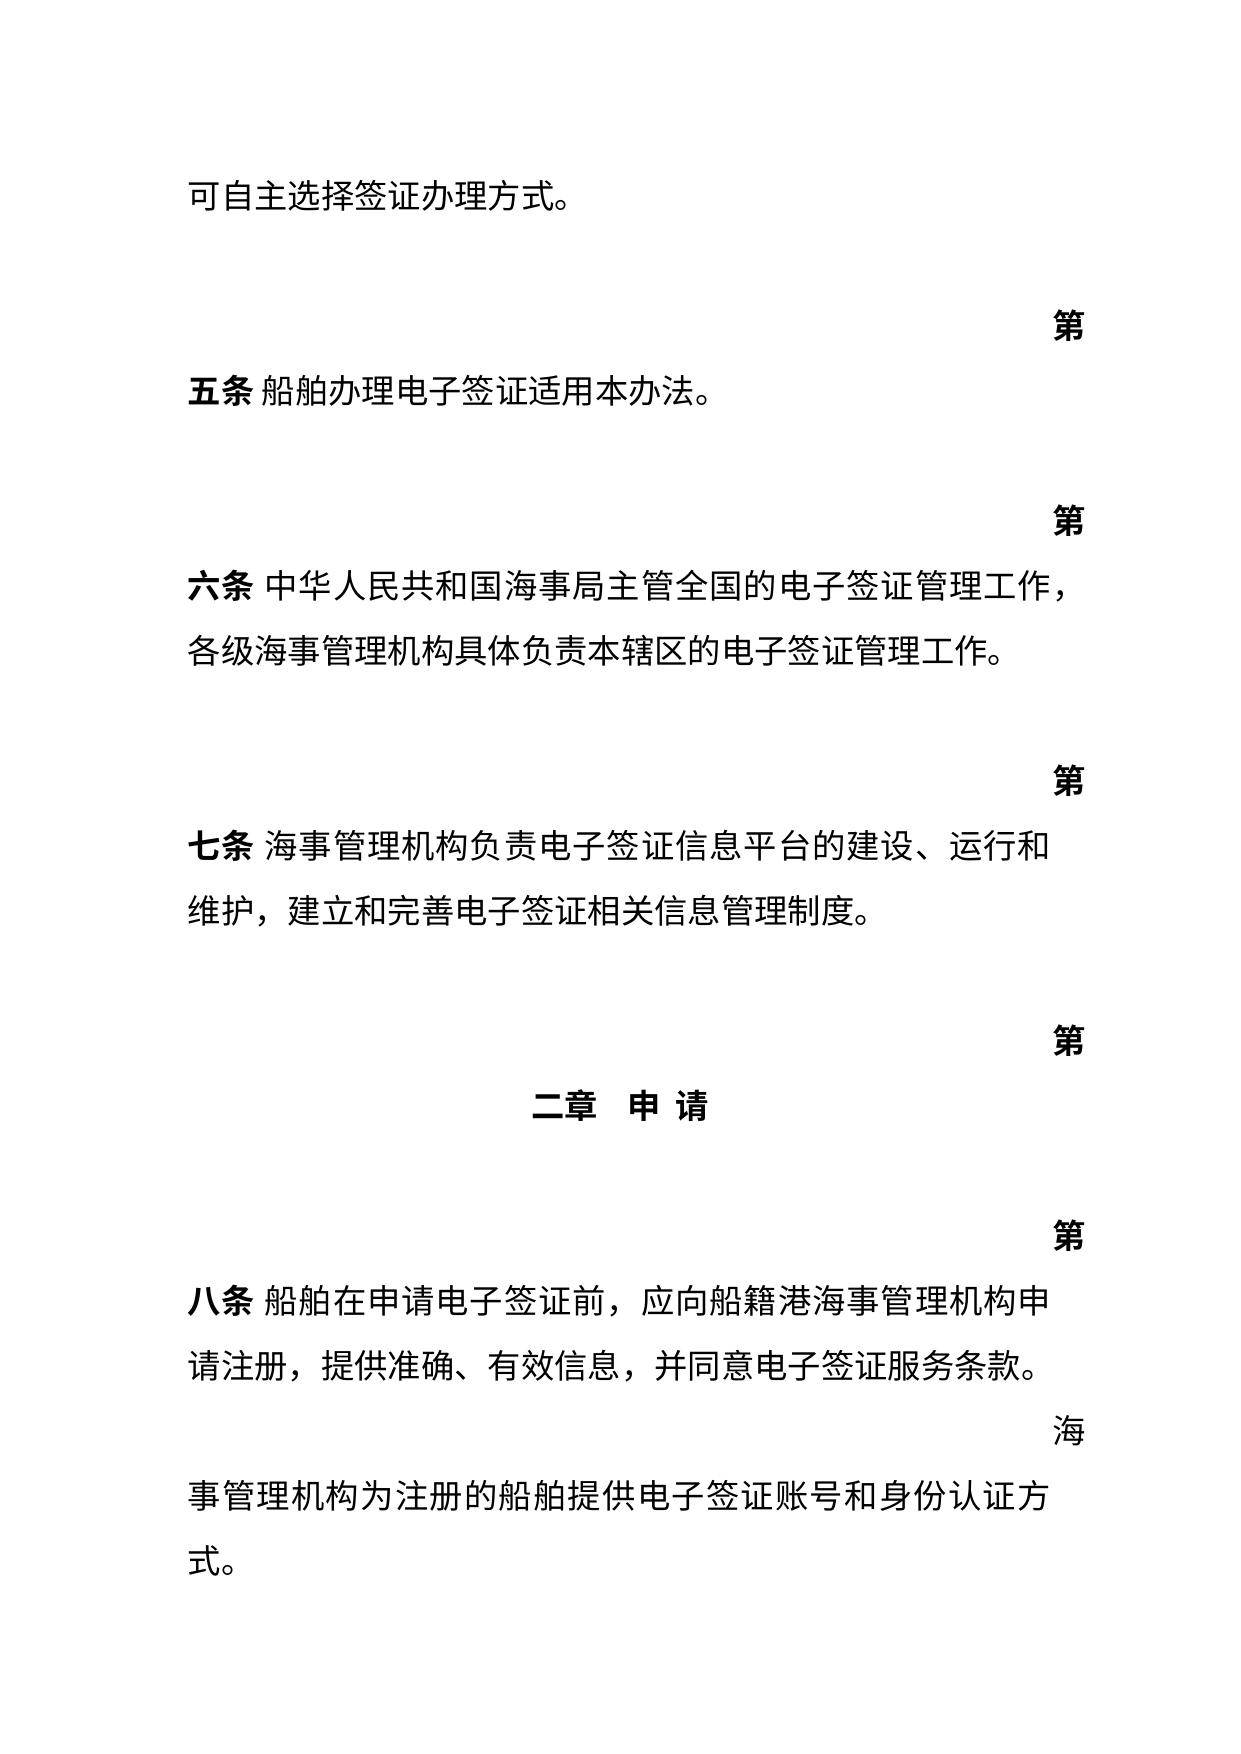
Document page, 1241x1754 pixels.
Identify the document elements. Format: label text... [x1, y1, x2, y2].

text 第五条 船舶办理电子签证适用本办法。 [187, 292, 1053, 422]
text 第八条 船舶在申请电子签证前，应向船籍港海事管理机构申请注册，提供准确、有效信息，并同意电子签证服务条款。 [187, 1202, 1053, 1397]
text 海事管理机构为注册的船舶提供电子签证账号和身份认证方式。 [187, 1397, 1053, 1592]
text 第六条 中华人民共和国海事局主管全国的电子签证管理工作，各级海事管理机构具体负责本辖区的电子签证管理工作。 [187, 487, 1053, 682]
text 第七条 海事管理机构负责电子签证信息平台的建设、运行和维护，建立和完善电子签证相关信息管理制度。 [187, 747, 1053, 942]
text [187, 162, 1053, 227]
text 第二章 申 请 [187, 1007, 1053, 1137]
